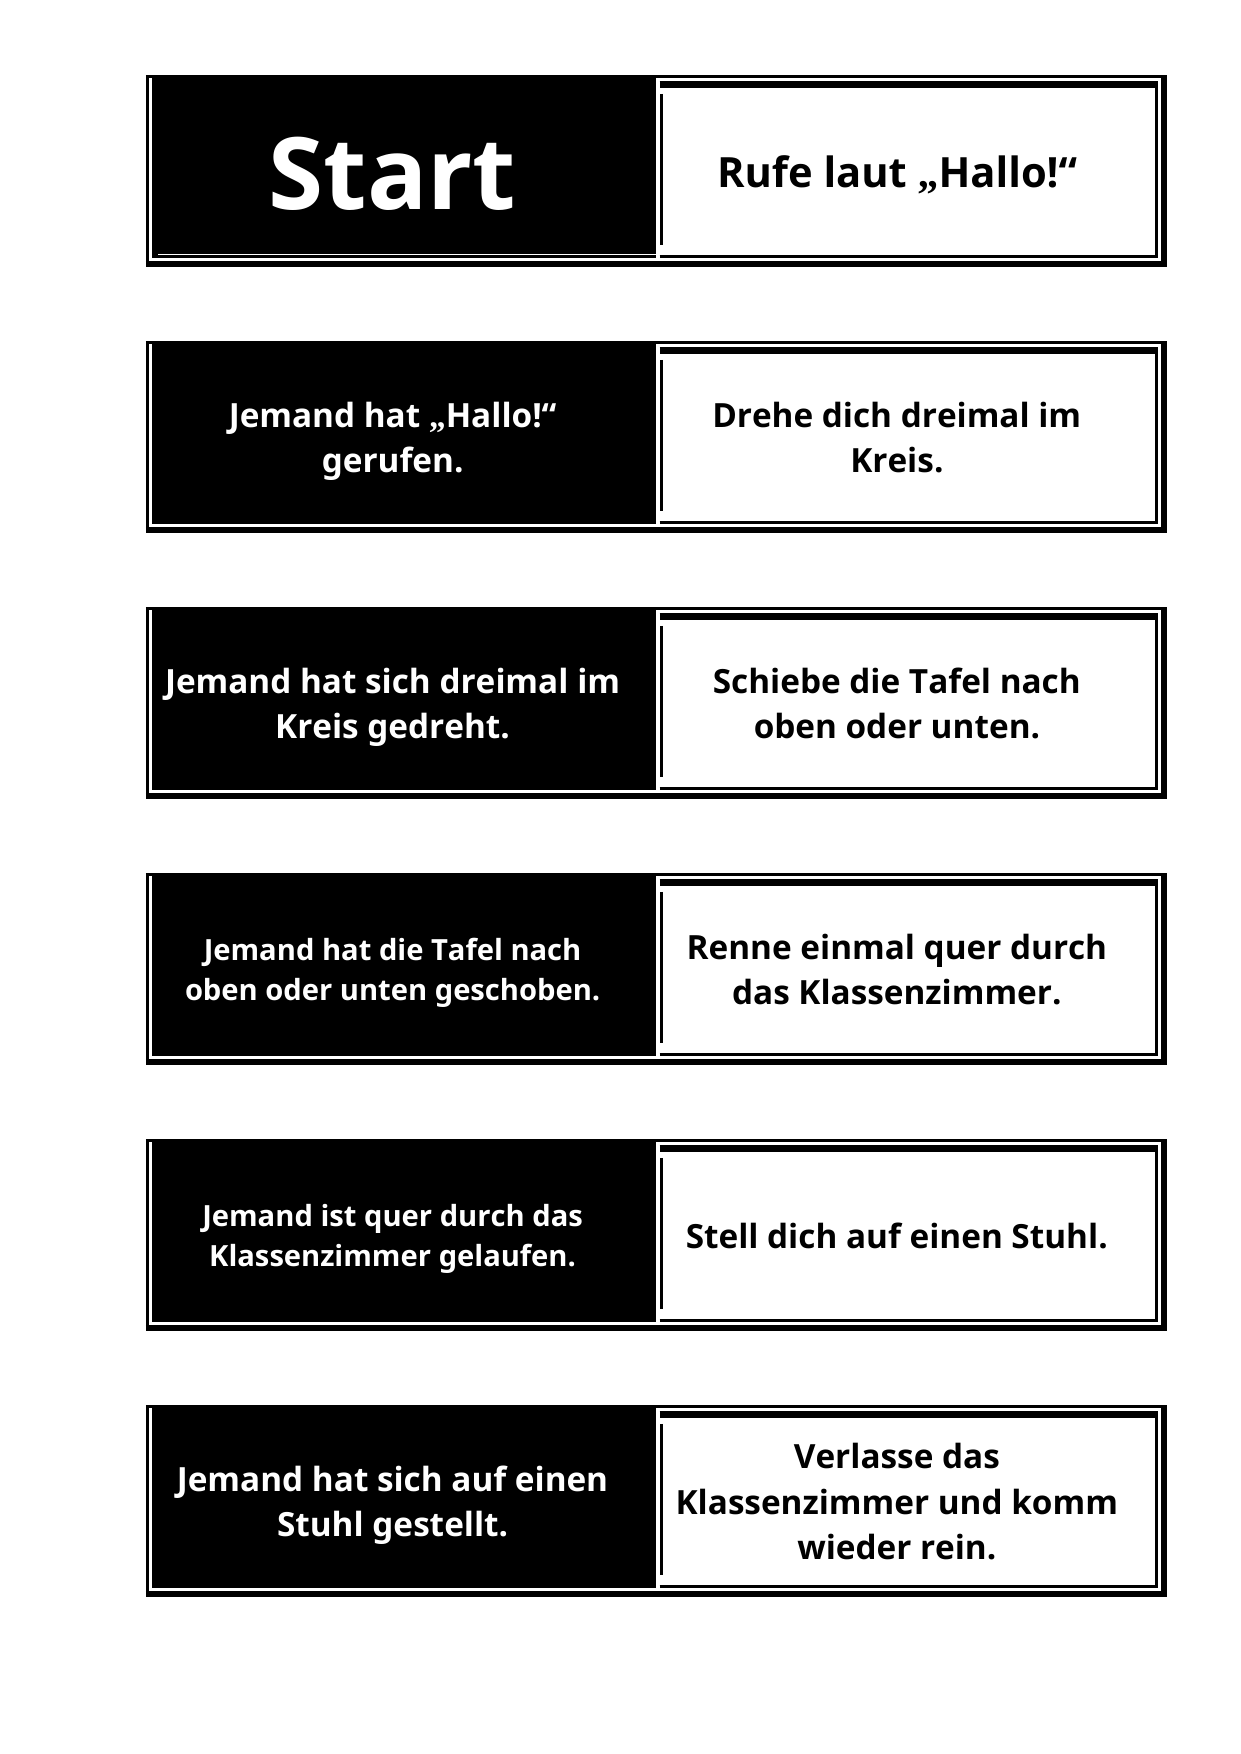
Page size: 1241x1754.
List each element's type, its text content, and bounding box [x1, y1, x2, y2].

table_header Jemand ist quer durch das Klassenzimmer gelaufen. [158, 1152, 656, 1319]
table_header Drehe dich dreimal im Kreis. [656, 344, 1161, 521]
table_header Schiebe die Tafel nach oben oder unten. [656, 610, 1161, 787]
table_header Jemand hat die Tafel nach oben oder unten geschoben. [158, 886, 656, 1053]
table_header Renne einmal quer durch das Klassenzimmer. [656, 876, 1161, 1053]
table_header Jemand hat „Hallo!“ gerufen. [158, 354, 656, 521]
table_header Jemand hat sich dreimal im Kreis gedreht. [158, 620, 656, 787]
table_header Jemand hat sich auf einen Stuhl gestellt. [158, 1418, 656, 1585]
table_header Rufe laut „Hallo!“ [656, 78, 1161, 254]
table_header Verlasse das Klassenzimmer und komm wieder rein. [656, 1408, 1161, 1585]
table_header Start [158, 88, 656, 254]
table_header Stell dich auf einen Stuhl. [656, 1142, 1161, 1319]
